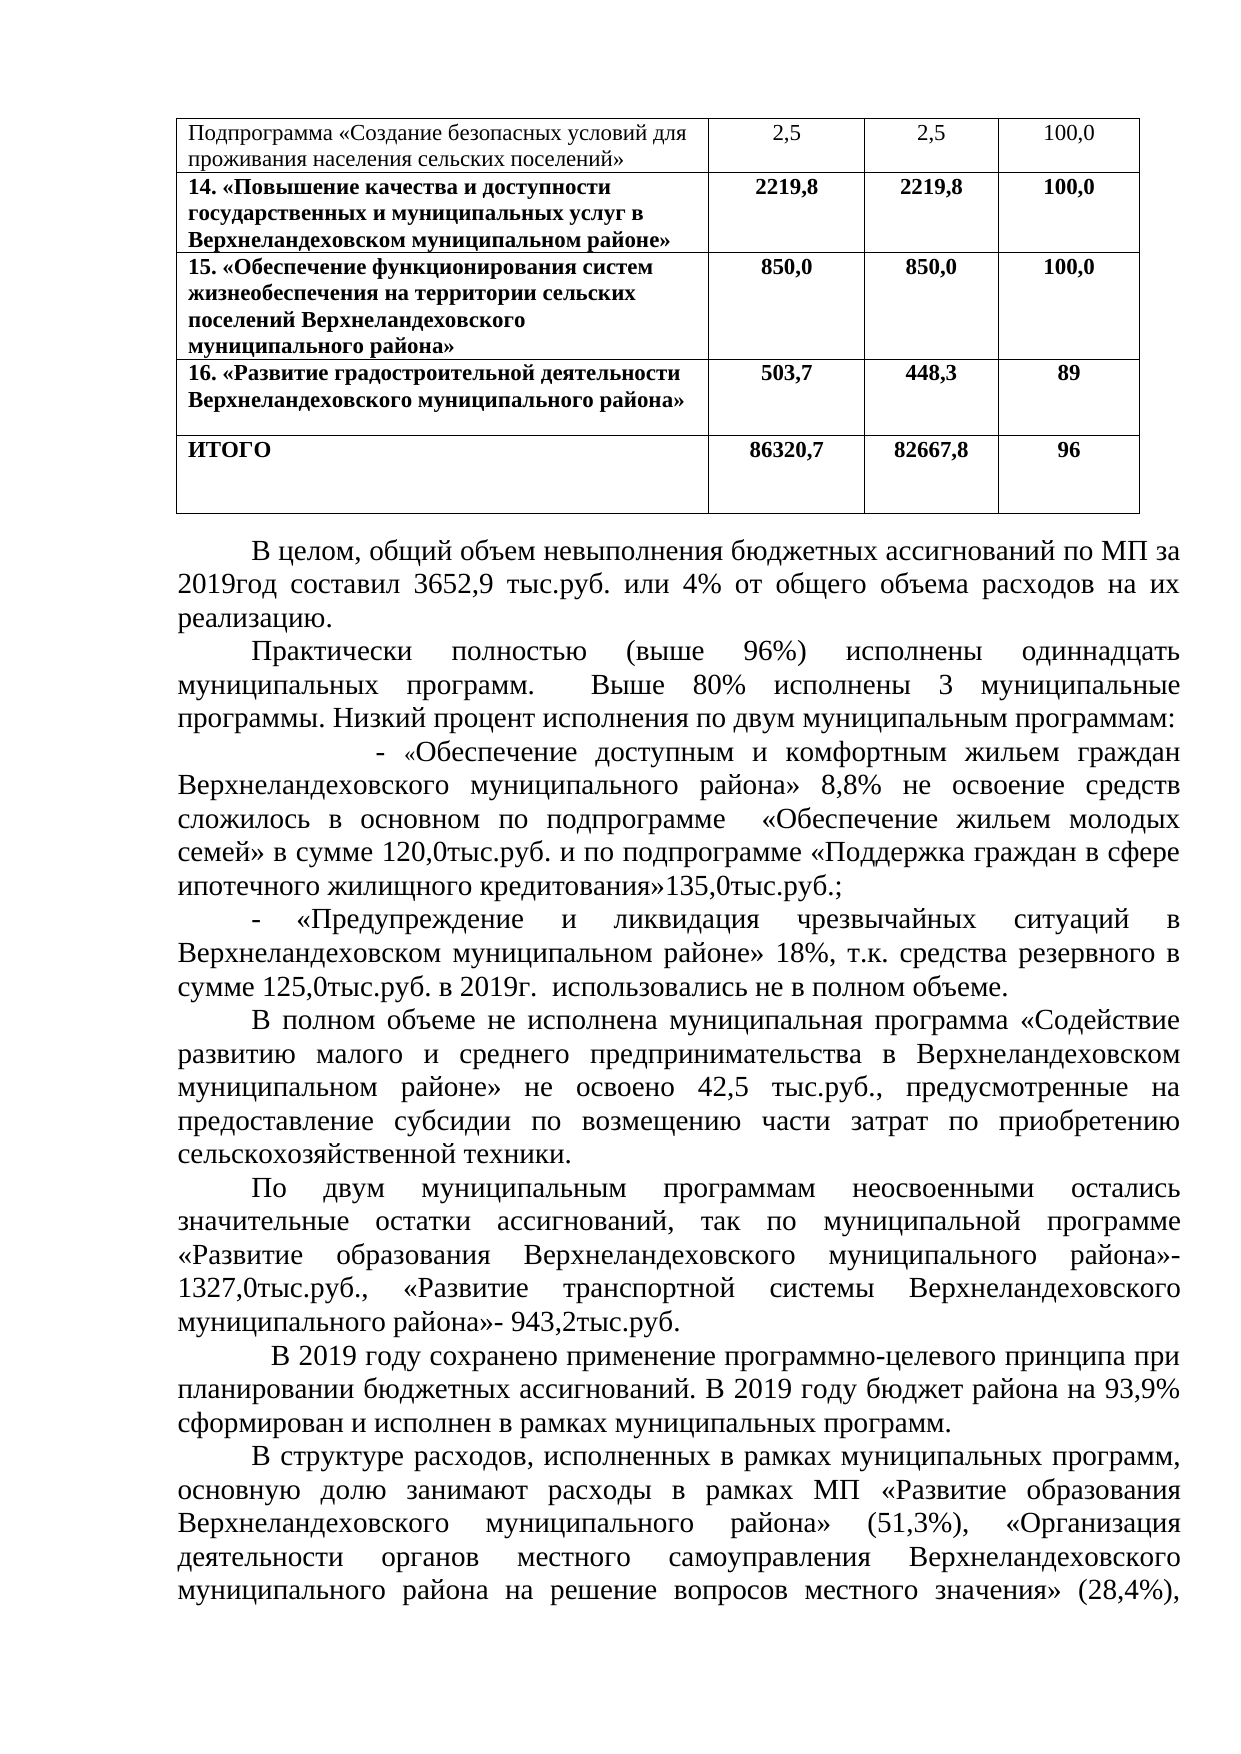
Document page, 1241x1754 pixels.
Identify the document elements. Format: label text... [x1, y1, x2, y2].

table_cell 100,0 [999, 119, 1139, 172]
text В 2019 году сохранено применение программно-целевого принципа при планировании бюджетных ассигнований. В 2019 году бюджет района на 93,9% сформирован и исполнен в рамках муниципальных программ. [177, 1338, 1181, 1438]
table_cell 96 [999, 436, 1139, 512]
table_cell 850,0 [865, 253, 998, 358]
text В полном объеме не исполнена муниципальная программа «Содействие развитию малого и среднего предпринимательства в Верхнеландеховском муниципальном районе» не освоено 42,5 тыс.руб., предусмотренные на предоставление субсидии по возмещению части затрат по приобретению сельскохозяйственной техники. [177, 1002, 1181, 1170]
table_cell 2,5 [865, 119, 998, 172]
table_cell 16. «Развитие градостроительной деятельности Верхнеландеховского муниципального района» [177, 360, 708, 435]
table_cell 100,0 [999, 173, 1139, 252]
table_cell 2,5 [709, 119, 864, 172]
text В целом, общий объем невыполнения бюджетных ассигнований по МП за 2019год составил 3652,9 тыс.руб. или 4% от общего объема расходов на их реализацию. [177, 533, 1181, 633]
table_cell 2219,8 [865, 173, 998, 252]
text Практически полностью (выше 96%) исполнены одиннадцать муниципальных программ. Выше 80% исполнены 3 муниципальные программы. Низкий процент исполнения по двум муниципальным программам: [177, 633, 1181, 734]
text - «Обеспечение доступным и комфортным жильем граждан Верхнеландеховского муниципального района» 8,8% не освоение средств сложилось в основном по подпрограмме «Обеспечение жильем молодых семей» в сумме 120,0тыс.руб. и по подпрограмме «Поддержка граждан в сфере ипотечного жилищного кредитования»135,0тыс.руб.; [177, 734, 1181, 902]
text По двум муниципальным программам неосвоенными остались значительные остатки ассигнований, так по муниципальной программе «Развитие образования Верхнеландеховского муниципального района»-1327,0тыс.руб., «Развитие транспортной системы Верхнеландеховского муниципального района»- 943,2тыс.руб. [177, 1170, 1181, 1338]
table_cell 14. «Повышение качества и доступности государственных и муниципальных услуг в Верхнеландеховском муниципальном районе» [177, 173, 708, 252]
table_cell ИТОГО [177, 436, 708, 512]
table_cell 448,3 [865, 360, 998, 435]
table_cell Подпрограмма «Создание безопасных условий для проживания населения сельских поселений» [177, 119, 708, 172]
table_cell 100,0 [999, 253, 1139, 358]
table_cell 82667,8 [865, 436, 998, 512]
table_cell 89 [999, 360, 1139, 435]
table_cell 503,7 [709, 360, 864, 435]
table_cell 15. «Обеспечение функционирования систем жизнеобеспечения на территории сельских поселений Верхнеландеховского муниципального района» [177, 253, 708, 358]
table_cell 2219,8 [709, 173, 864, 252]
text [177, 1438, 1181, 1606]
table_cell 850,0 [709, 253, 864, 358]
table_cell 86320,7 [709, 436, 864, 512]
text - «Предупреждение и ликвидация чрезвычайных ситуаций в Верхнеландеховском муниципальном районе» 18%, т.к. средства резервного в сумме 125,0тыс.руб. в 2019г. использовались не в полном объеме. [177, 902, 1181, 1002]
